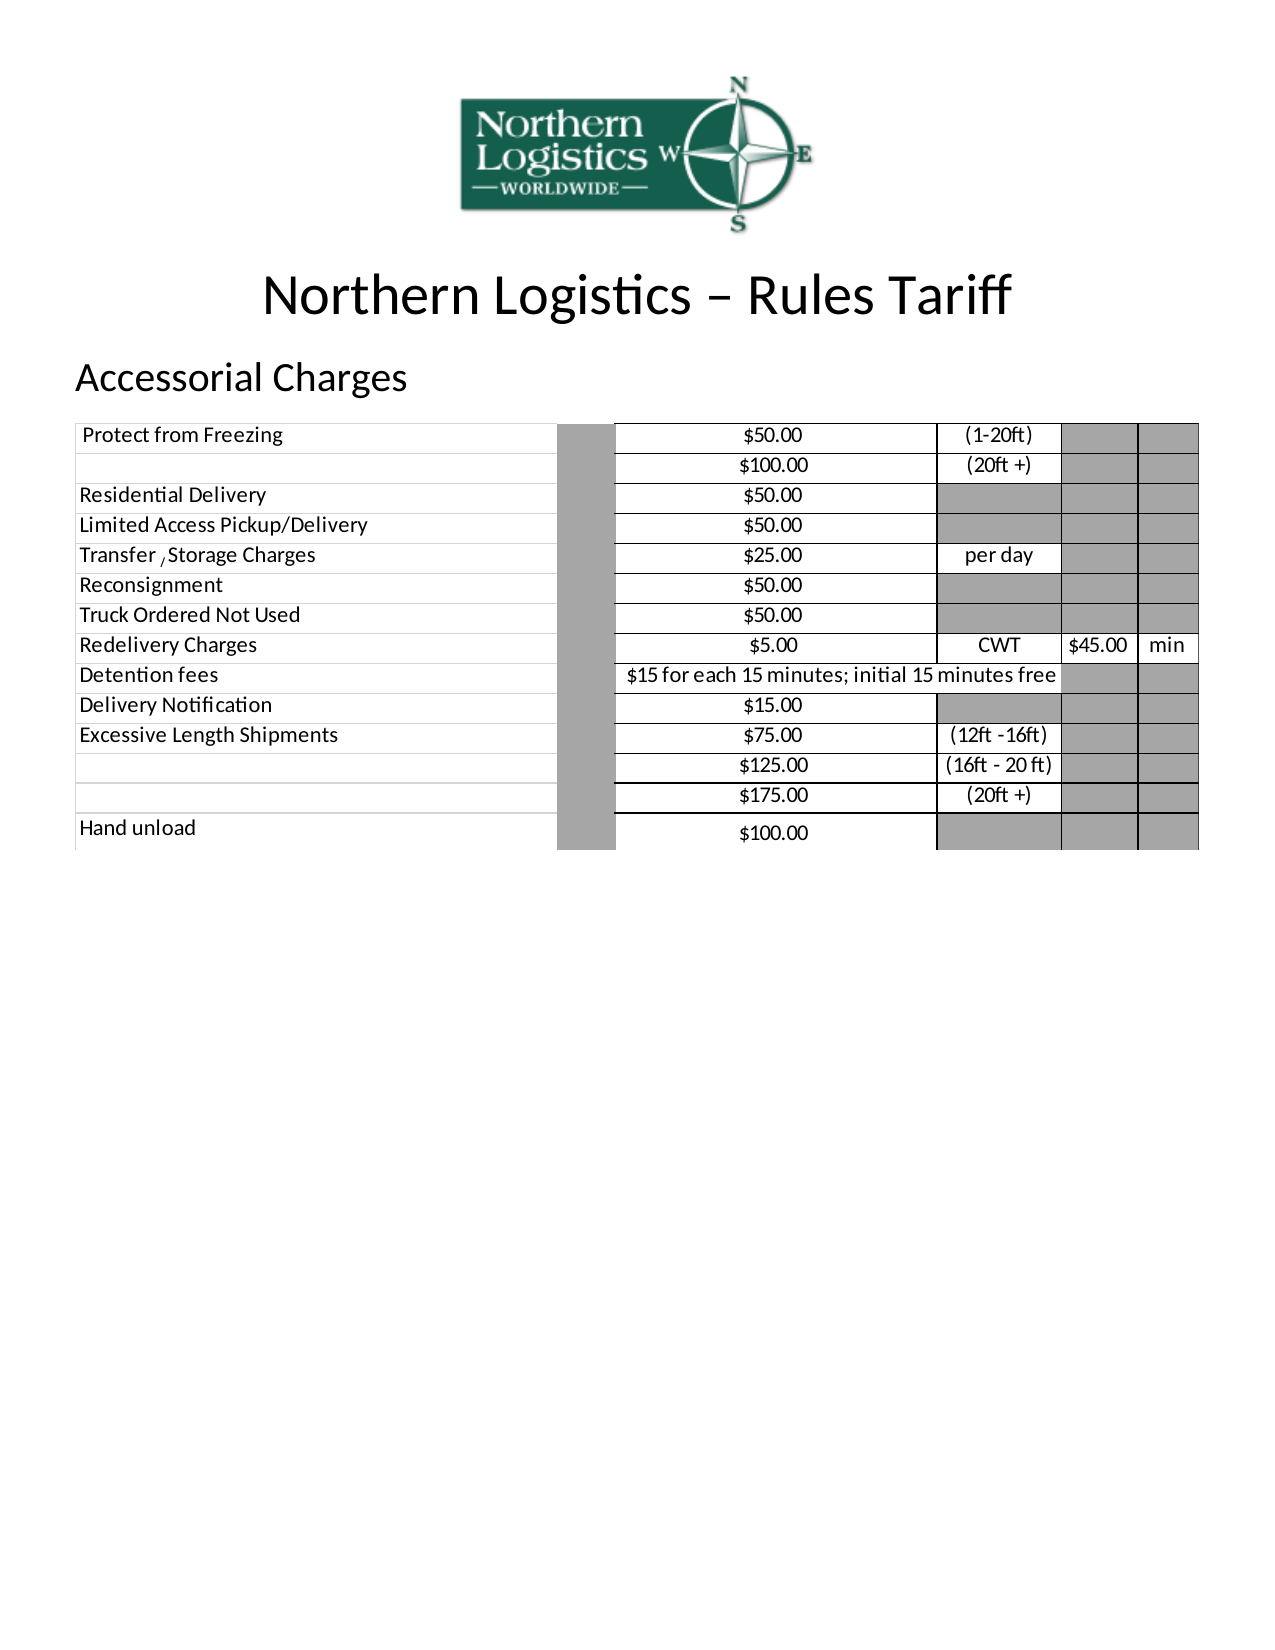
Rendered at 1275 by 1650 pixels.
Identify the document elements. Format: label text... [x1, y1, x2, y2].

text Northern Logistics – Rules Tariff [75, 258, 1200, 329]
picture [457, 75, 818, 239]
text Accessorial Charges [75, 351, 1200, 402]
